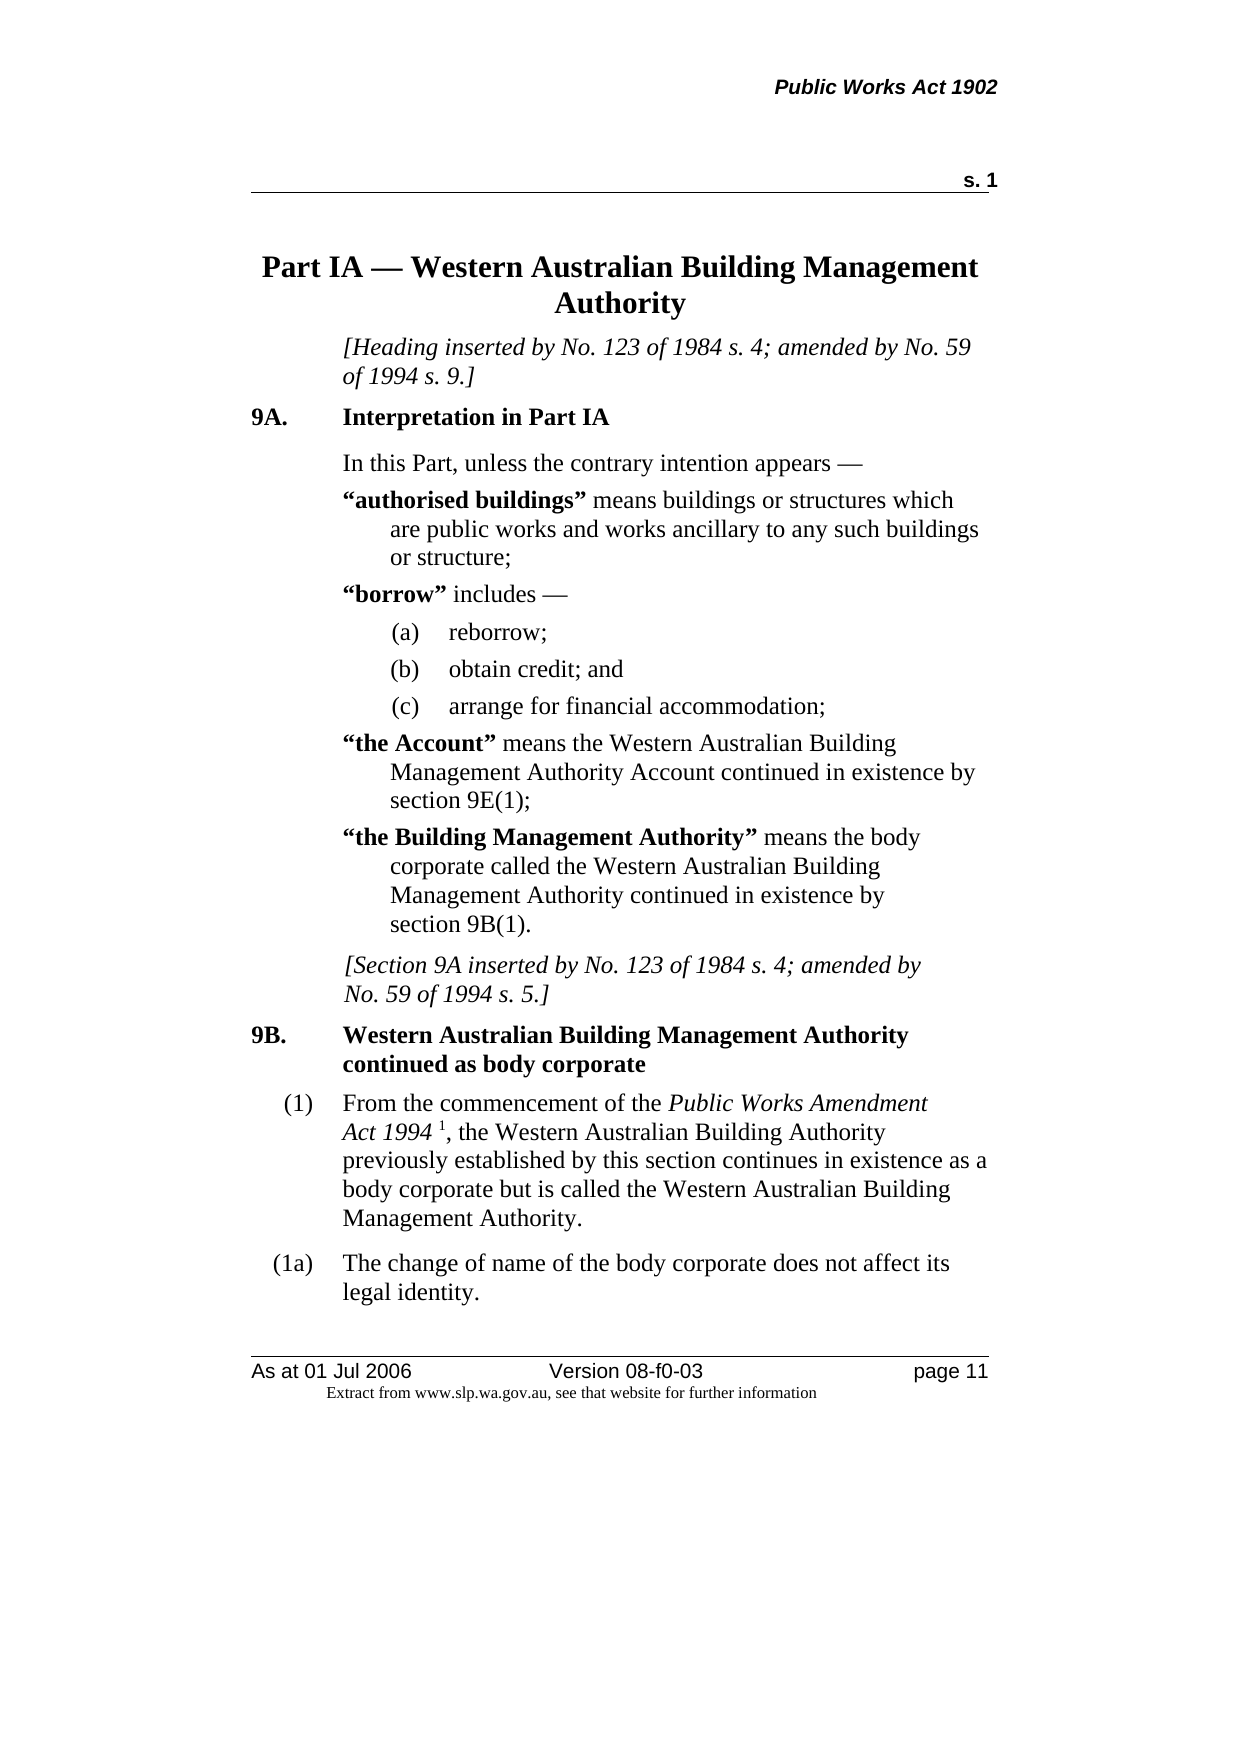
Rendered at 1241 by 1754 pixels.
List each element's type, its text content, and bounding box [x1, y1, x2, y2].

text (a) reborrow; [251, 617, 989, 645]
text (b) obtain credit; and [251, 654, 989, 682]
subtitle [Heading inserted by No. 123 of 1984 s. 4; amended by No. 59 of 1994 s. 9.] [251, 332, 989, 390]
text “authorised buildings” means buildings or structures which are public works and works ancillary to any such buildings or structure; [251, 485, 989, 571]
subtitle 9A. Interpretation in Part IA [251, 402, 989, 431]
text “the Account” means the Western Australian Building Management Authority Account continued in existence by section 9E(1); [251, 728, 989, 814]
subtitle 9B. Western Australian Building Management Authority continued as body corporate [251, 1020, 989, 1077]
text “the Building Management Authority” means the body corporate called the Western Australian Building Management Authority continued in existence by section 9B(1). [251, 822, 989, 937]
text (c) arrange for financial accommodation; [251, 691, 989, 719]
text (1) From the commencement of the Public Works Amendment Act 1994 1, the Western Australian Building Authority previously established by this section continues in existence as a body corporate but is called the Western Australian Building Management Authority. [251, 1088, 989, 1232]
subtitle Part IA — Western Australian Building Management Authority [251, 248, 989, 320]
text In this Part, unless the contrary intention appears — [251, 448, 989, 477]
text [Section 9A inserted by No. 123 of 1984 s. 4; amended by No. 59 of 1994 s. 5.] [251, 950, 989, 1007]
text (1a) The change of name of the body corporate does not affect its legal identity. [251, 1248, 989, 1306]
text “borrow” includes — [251, 579, 989, 608]
